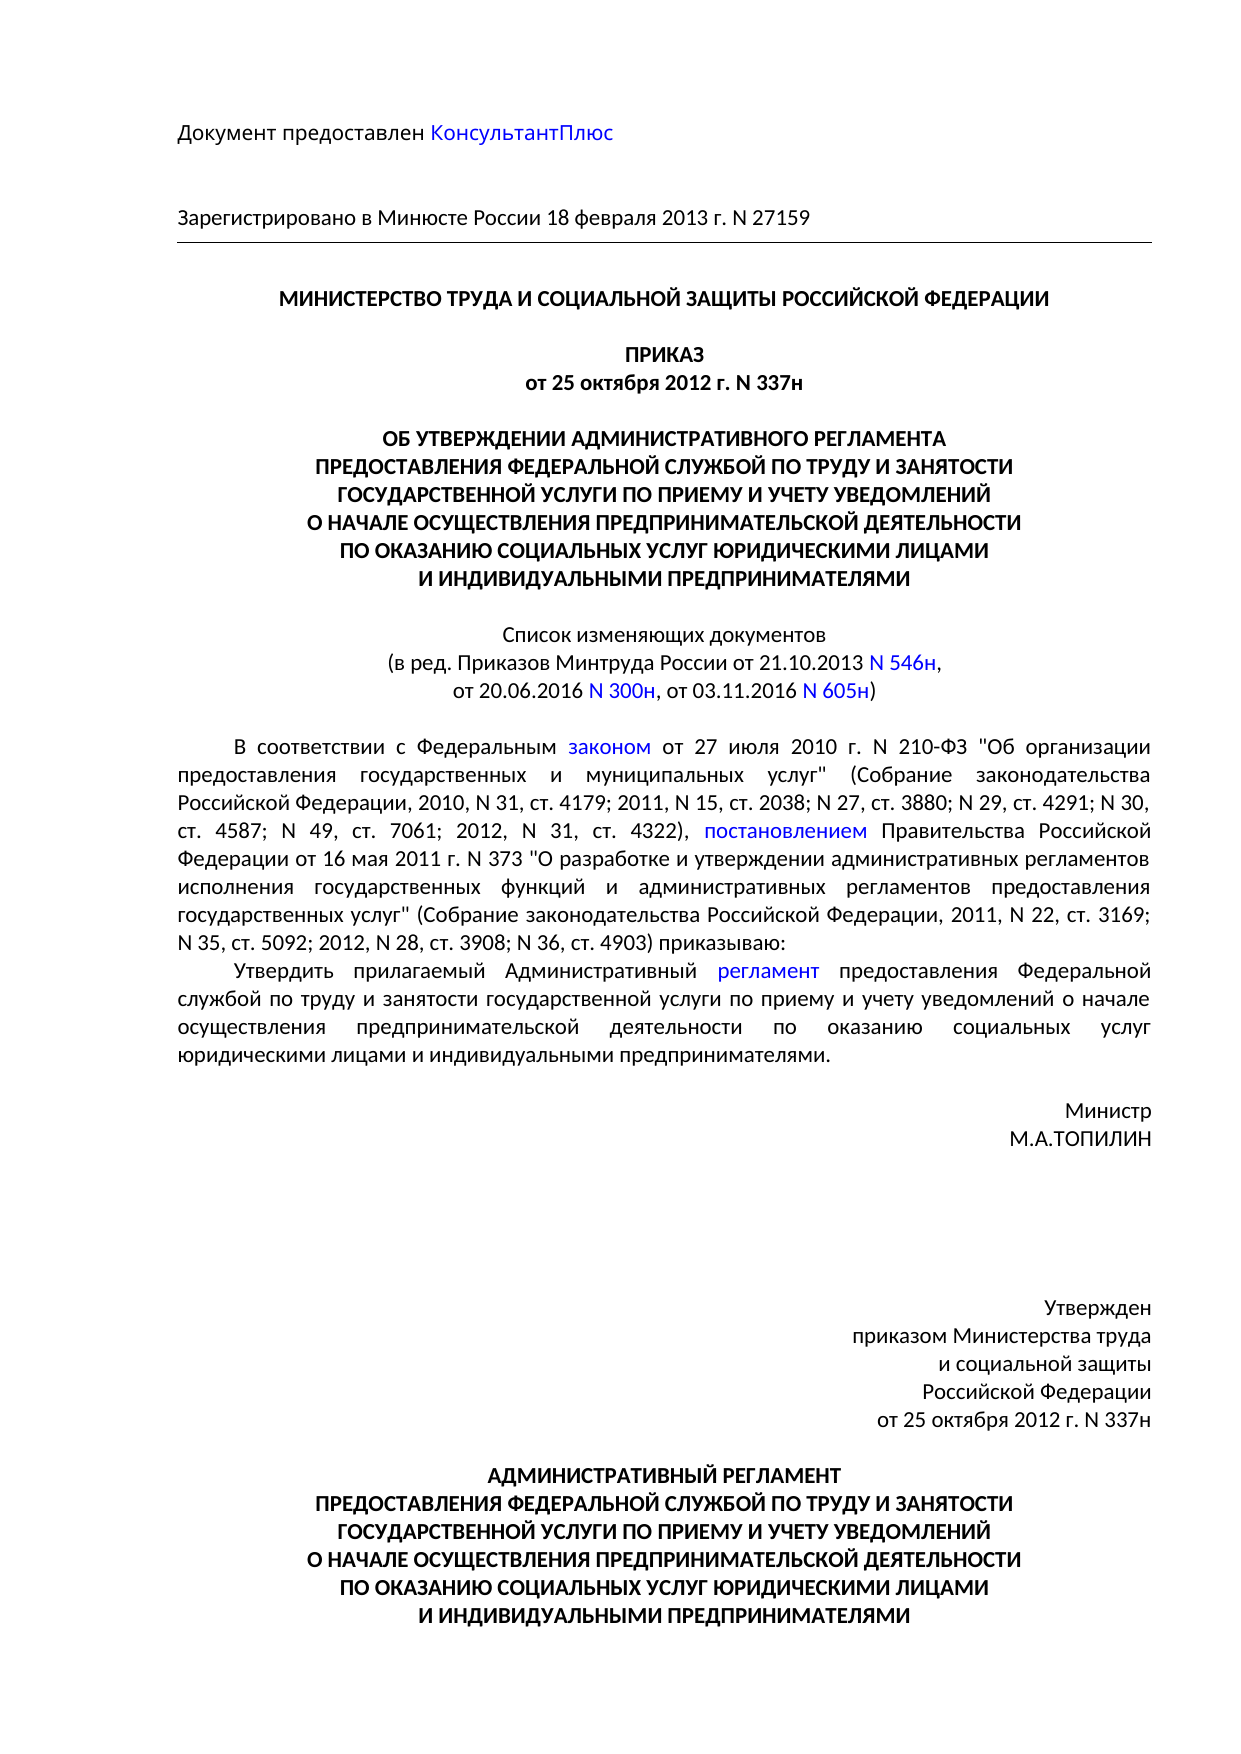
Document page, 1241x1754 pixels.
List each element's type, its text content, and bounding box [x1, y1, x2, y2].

text Российской Федерации [177, 1377, 1152, 1405]
title от 25 октября 2012 г. N 337н [177, 368, 1152, 396]
title ГОСУДАРСТВЕННОЙ УСЛУГИ ПО ПРИЕМУ И УЧЕТУ УВЕДОМЛЕНИЙ [177, 1517, 1152, 1545]
text В соответствии с Федеральным законом от 27 июля 2010 г. N 210-ФЗ "Об организации предоставления государственных и муниципальных услуг" (Собрание законодательства Российской Федерации, 2010, N 31, ст. 4179; 2011, N 15, ст. 2038; N 27, ст. 3880; N 29, ст. 4291; N 30, ст. 4587; N 49, ст. 7061; 2012, N 31, ст. 4322), постановлением Правительства Российской Федерации от 16 мая 2011 г. N 373 "О разработке и утверждении административных регламентов исполнения государственных функций и административных регламентов предоставления государственных услуг" (Собрание законодательства Российской Федерации, 2011, N 22, ст. 3169; N 35, ст. 5092; 2012, N 28, ст. 3908; N 36, ст. 4903) приказываю: [177, 732, 1152, 956]
text Утвердить прилагаемый Административный регламент предоставления Федеральной службой по труду и занятости государственной услуги по приему и учету уведомлений о начале осуществления предпринимательской деятельности по оказанию социальных услуг юридическими лицами и индивидуальными предпринимателями. [177, 956, 1152, 1068]
text и социальной защиты [177, 1349, 1152, 1377]
title ПО ОКАЗАНИЮ СОЦИАЛЬНЫХ УСЛУГ ЮРИДИЧЕСКИМИ ЛИЦАМИ [177, 536, 1152, 564]
title АДМИНИСТРАТИВНЫЙ РЕГЛАМЕНТ [177, 1461, 1152, 1489]
title ПРИКАЗ [177, 340, 1152, 368]
text Зарегистрировано в Минюсте России 18 февраля 2013 г. N 27159 [177, 203, 1152, 231]
text от 25 октября 2012 г. N 337н [177, 1405, 1152, 1433]
title О НАЧАЛЕ ОСУЩЕСТВЛЕНИЯ ПРЕДПРИНИМАТЕЛЬСКОЙ ДЕЯТЕЛЬНОСТИ [177, 1545, 1152, 1573]
text от 20.06.2016 N 300н, от 03.11.2016 N 605н) [177, 676, 1152, 704]
title ПРЕДОСТАВЛЕНИЯ ФЕДЕРАЛЬНОЙ СЛУЖБОЙ ПО ТРУДУ И ЗАНЯТОСТИ [177, 452, 1152, 480]
text Утвержден [177, 1293, 1152, 1321]
text Министр [177, 1097, 1152, 1124]
title И ИНДИВИДУАЛЬНЫМИ ПРЕДПРИНИМАТЕЛЯМИ [177, 564, 1152, 592]
title И ИНДИВИДУАЛЬНЫМИ ПРЕДПРИНИМАТЕЛЯМИ [177, 1601, 1152, 1629]
title О НАЧАЛЕ ОСУЩЕСТВЛЕНИЯ ПРЕДПРИНИМАТЕЛЬСКОЙ ДЕЯТЕЛЬНОСТИ [177, 508, 1152, 536]
text Список изменяющих документов [177, 620, 1152, 648]
title Документ предоставлен КонсультантПлюс [177, 118, 1152, 175]
text (в ред. Приказов Минтруда России от 21.10.2013 N 546н, [177, 648, 1152, 676]
text М.А.ТОПИЛИН [177, 1124, 1152, 1153]
title ОБ УТВЕРЖДЕНИИ АДМИНИСТРАТИВНОГО РЕГЛАМЕНТА [177, 424, 1152, 452]
title ПРЕДОСТАВЛЕНИЯ ФЕДЕРАЛЬНОЙ СЛУЖБОЙ ПО ТРУДУ И ЗАНЯТОСТИ [177, 1489, 1152, 1517]
title ПО ОКАЗАНИЮ СОЦИАЛЬНЫХ УСЛУГ ЮРИДИЧЕСКИМИ ЛИЦАМИ [177, 1573, 1152, 1601]
title МИНИСТЕРСТВО ТРУДА И СОЦИАЛЬНОЙ ЗАЩИТЫ РОССИЙСКОЙ ФЕДЕРАЦИИ [177, 284, 1152, 312]
text приказом Министерства труда [177, 1321, 1152, 1349]
title ГОСУДАРСТВЕННОЙ УСЛУГИ ПО ПРИЕМУ И УЧЕТУ УВЕДОМЛЕНИЙ [177, 480, 1152, 508]
